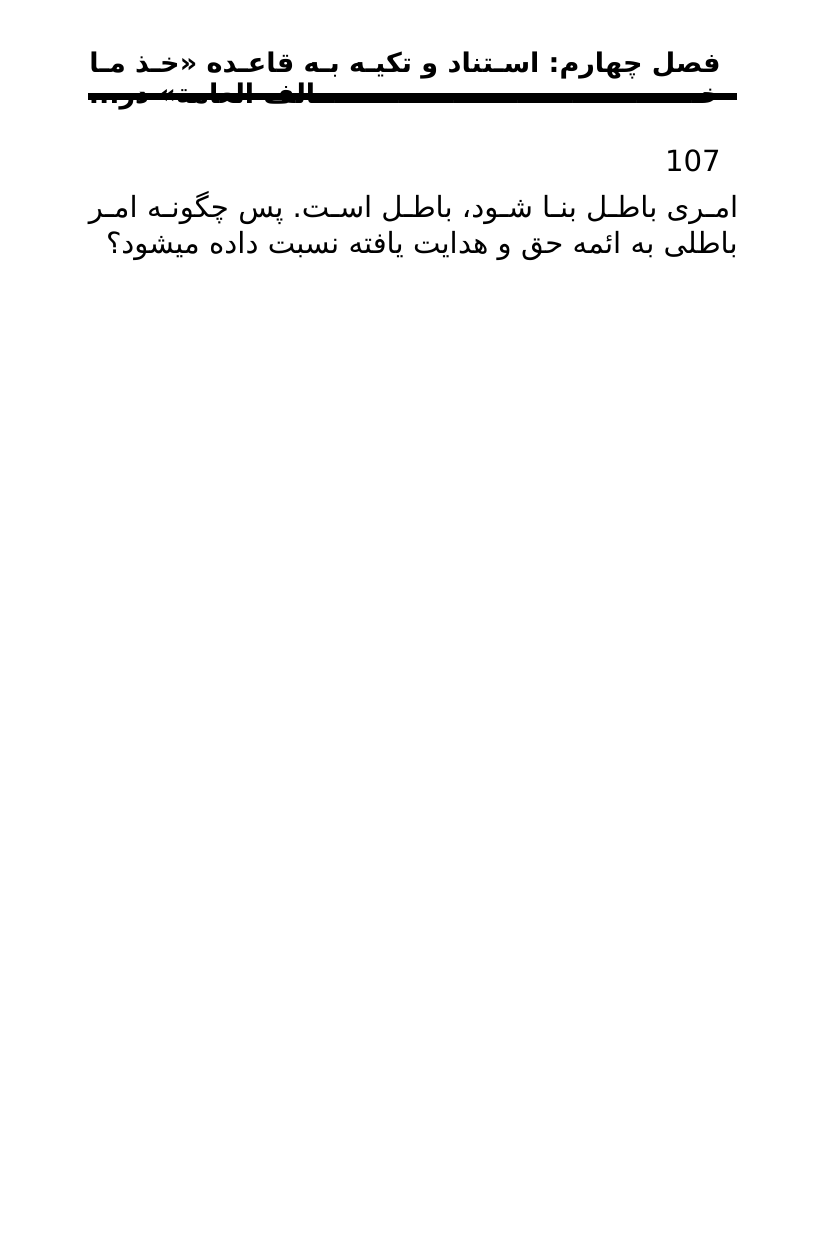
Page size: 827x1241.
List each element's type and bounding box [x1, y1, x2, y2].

text [89, 191, 738, 260]
